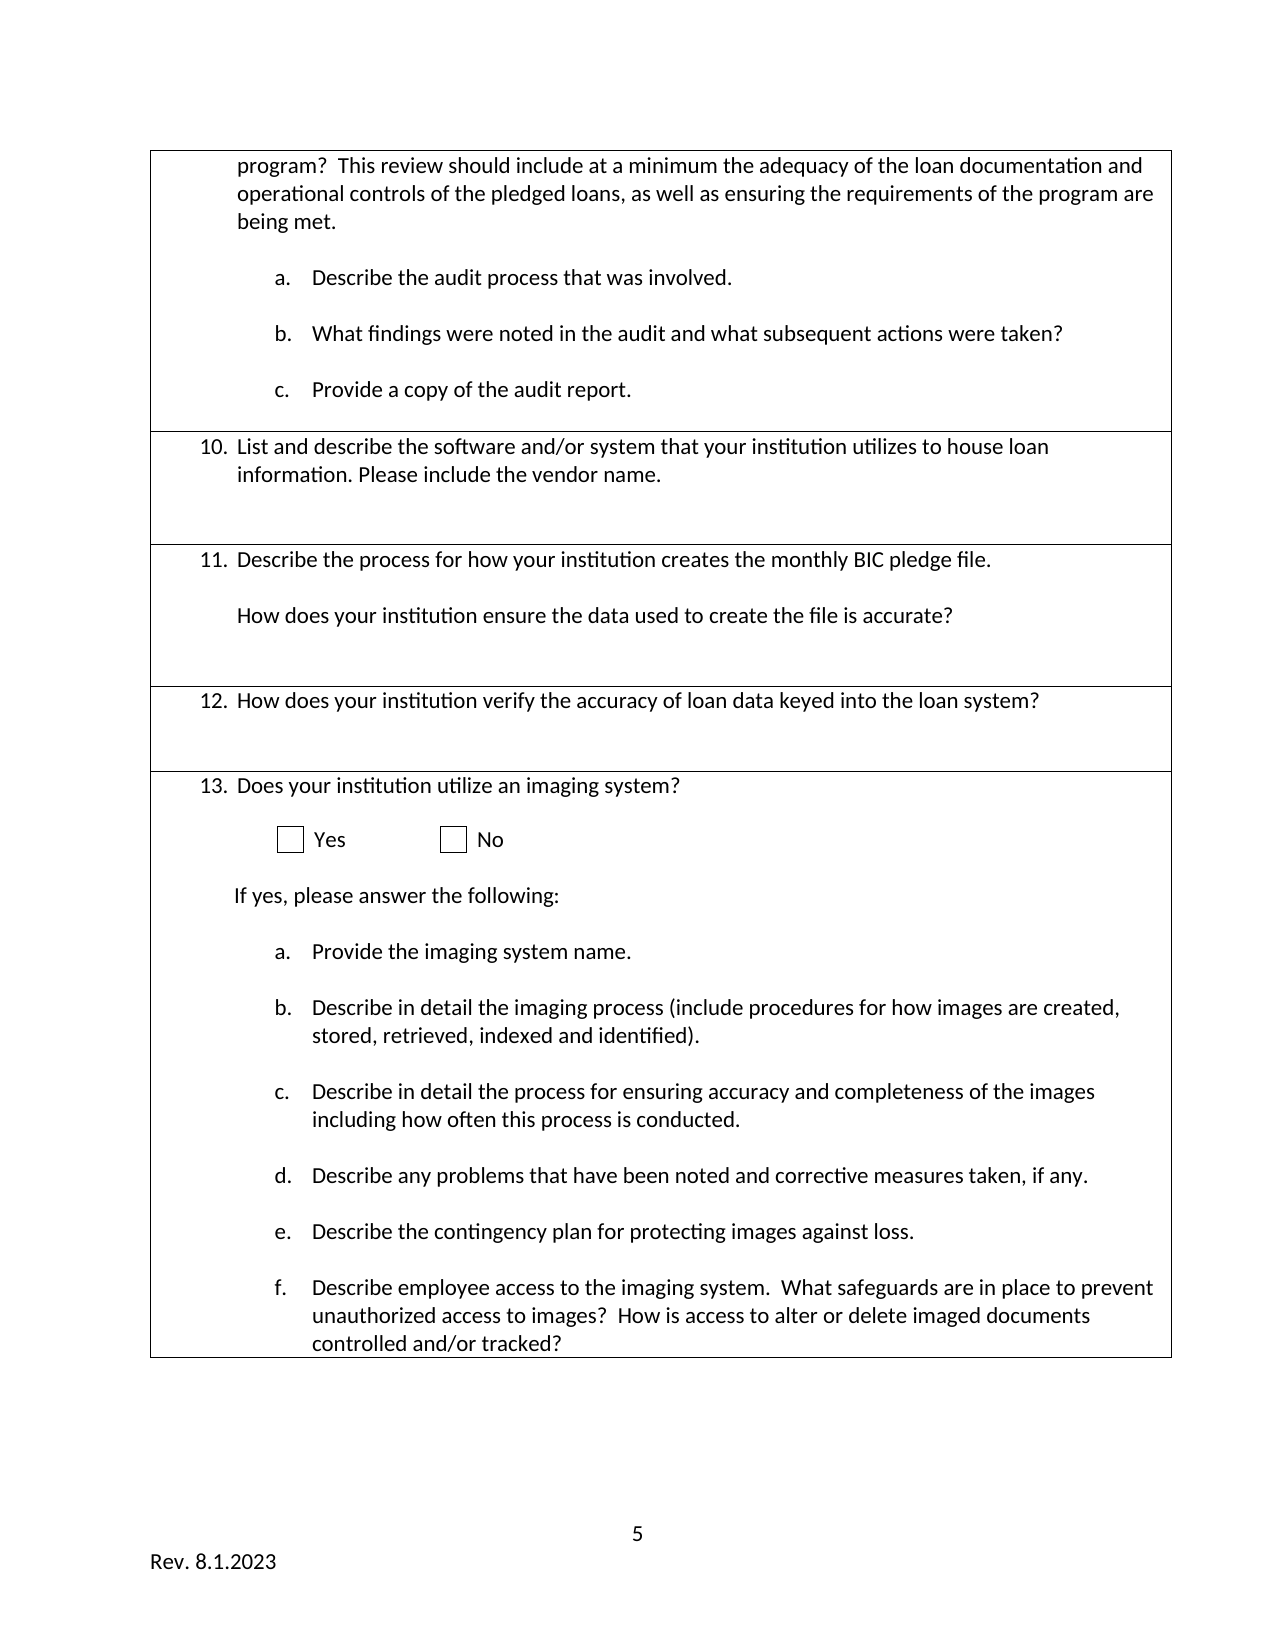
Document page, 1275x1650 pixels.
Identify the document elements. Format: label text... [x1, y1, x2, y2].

table_cell Describe the process for how your institution creates the monthly BIC pledge file. How does your institution ensure the data used to create the file is accurate? [151, 545, 1171, 686]
table_cell Does your institution utilize an imaging system? Yes No If yes, please answer the following: Provide the imaging system name. Describe in detail the imaging process (include procedures for how images are created, stored, retrieved, indexed and identified). Describe in detail the process for ensuring accuracy and completeness of the images including how often this process is conducted. Describe any problems that have been noted and corrective measures taken, if any. Describe the contingency plan for protecting images against loss. Describe employee access to the imaging system. What safeguards are in place to prevent unauthorized access to images? How is access to alter or delete imaged documents controlled and/or tracked? [151, 772, 1171, 1357]
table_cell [151, 151, 1171, 431]
table_cell List and describe the software and/or system that your institution utilizes to house loan information. Please include the vendor name. [151, 432, 1171, 544]
table_cell How does your institution verify the accuracy of loan data keyed into the loan system? [151, 687, 1171, 771]
